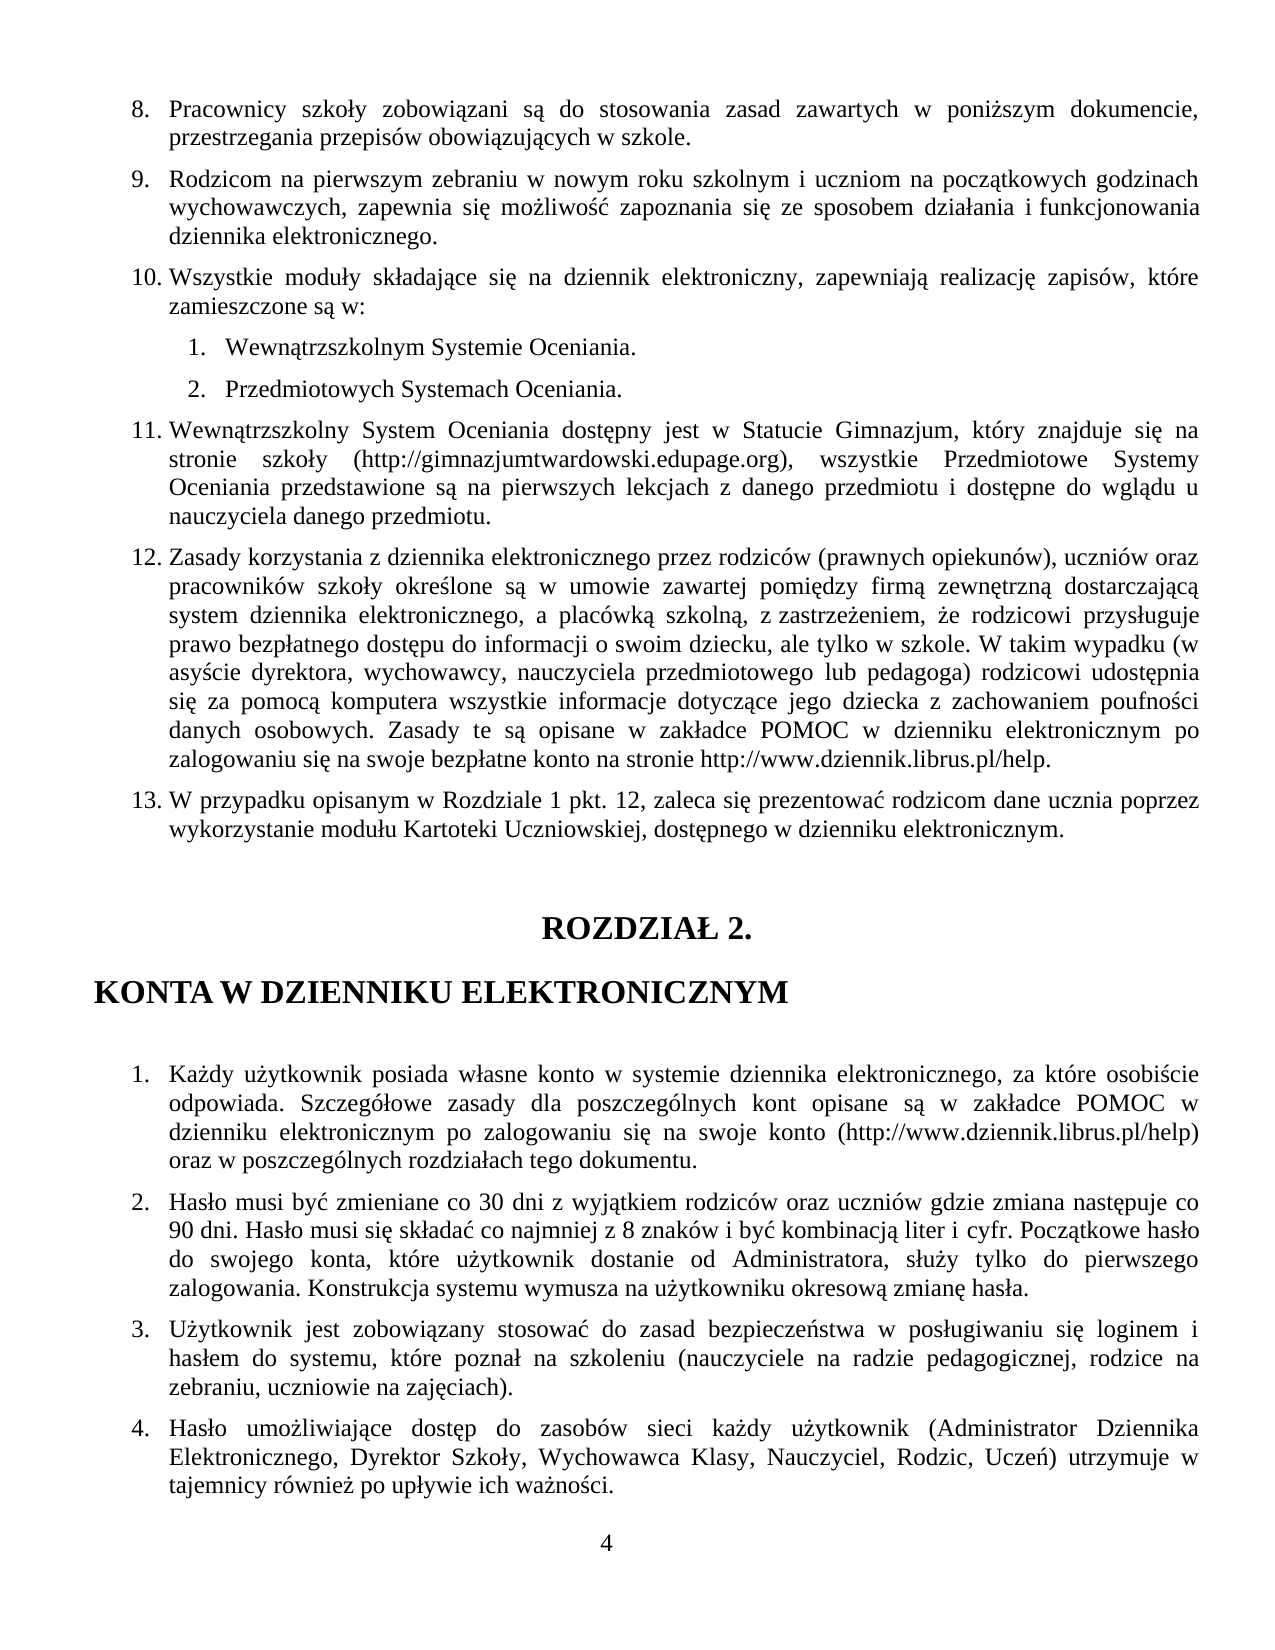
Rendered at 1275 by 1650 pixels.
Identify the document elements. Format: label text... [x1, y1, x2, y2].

list W przypadku opisanym w Rozdziale 1 pkt. 12, zaleca się prezentować rodzicom dane ucznia poprzez wykorzystanie modułu Kartoteki Uczniowskiej, dostępnego w dzienniku elektronicznym. [131, 785, 1200, 842]
list Hasło musi być zmieniane co 30 dni z wyjątkiem rodziców oraz uczniów gdzie zmiana następuje co 90 dni. Hasło musi się składać co najmniej z 8 znaków i być kombinacją liter i cyfr. Początkowe hasło do swojego konta, które użytkownik dostanie od Administratora, służy tylko do pierwszego zalogowania. Konstrukcja systemu wymusza na użytkowniku okresową zmianę hasła. [131, 1187, 1200, 1302]
list Wewnątrzszkolny System Oceniania dostępny jest w Statucie Gimnazjum, który znajduje się na stronie szkoły (http://gimnazjumtwardowski.edupage.org), wszystkie Przedmiotowe Systemy Oceniania przedstawione są na pierwszych lekcjach z danego przedmiotu i dostępne do wglądu u nauczyciela danego przedmiotu. [131, 415, 1200, 530]
list Każdy użytkownik posiada własne konto w systemie dziennika elektronicznego, za które osobiście odpowiada. Szczegółowe zasady dla poszczególnych kont opisane są w zakładce POMOC w dzienniku elektronicznym po zalogowaniu się na swoje konto (http://www.dziennik.librus.pl/help) oraz w poszczególnych rozdziałach tego dokumentu. [131, 1059, 1200, 1174]
list Przedmiotowych Systemach Oceniania. [187, 374, 1200, 402]
list Wewnątrzszkolnym Systemie Oceniania. [187, 332, 1200, 361]
subtitle KONTA W DZIENNIKU ELEKTRONICZNYM [94, 972, 1200, 1010]
list Hasło umożliwiające dostęp do zasobów sieci każdy użytkownik (Administrator Dziennika Elektronicznego, Dyrektor Szkoły, Wychowawca Klasy, Nauczyciel, Rodzic, Uczeń) utrzymuje w tajemnicy również po upływie ich ważności. [131, 1413, 1200, 1499]
list Pracownicy szkoły zobowiązani są do stosowania zasad zawartych w poniższym dokumencie, przestrzegania przepisów obowiązujących w szkole. [131, 94, 1200, 151]
list Wszystkie moduły składające się na dziennik elektroniczny, zapewniają realizację zapisów, które zamieszczone są w: [131, 262, 1200, 320]
list Rodzicom na pierwszym zebraniu w nowym roku szkolnym i uczniom na początkowych godzinach wychowawczych, zapewnia się możliwość zapoznania się ze sposobem działania i funkcjonowania dziennika elektronicznego. [131, 164, 1200, 250]
list Użytkownik jest zobowiązany stosować do zasad bezpieczeństwa w posługiwaniu się loginem i hasłem do systemu, które poznał na szkoleniu (nauczyciele na radzie pedagogicznej, rodzice na zebraniu, uczniowie na zajęciach). [131, 1314, 1200, 1401]
list Zasady korzystania z dziennika elektronicznego przez rodziców (prawnych opiekunów), uczniów oraz pracowników szkoły określone są w umowie zawartej pomiędzy firmą zewnętrzną dostarczającą system dziennika elektronicznego, a placówką szkolną, z zastrzeżeniem, że rodzicowi przysługuje prawo bezpłatnego dostępu do informacji o swoim dziecku, ale tylko w szkole. W takim wypadku (w asyście dyrektora, wychowawcy, nauczyciela przedmiotowego lub pedagoga) rodzicowi udostępnia się za pomocą komputera wszystkie informacje dotyczące jego dziecka z zachowaniem poufności danych osobowych. Zasady te są opisane w zakładce POMOC w dzienniku elektronicznym po zalogowaniu się na swoje bezpłatne konto na stronie http://www.dziennik.librus.pl/help. [131, 542, 1200, 772]
subtitle ROZDZIAŁ 2. [94, 909, 1200, 947]
